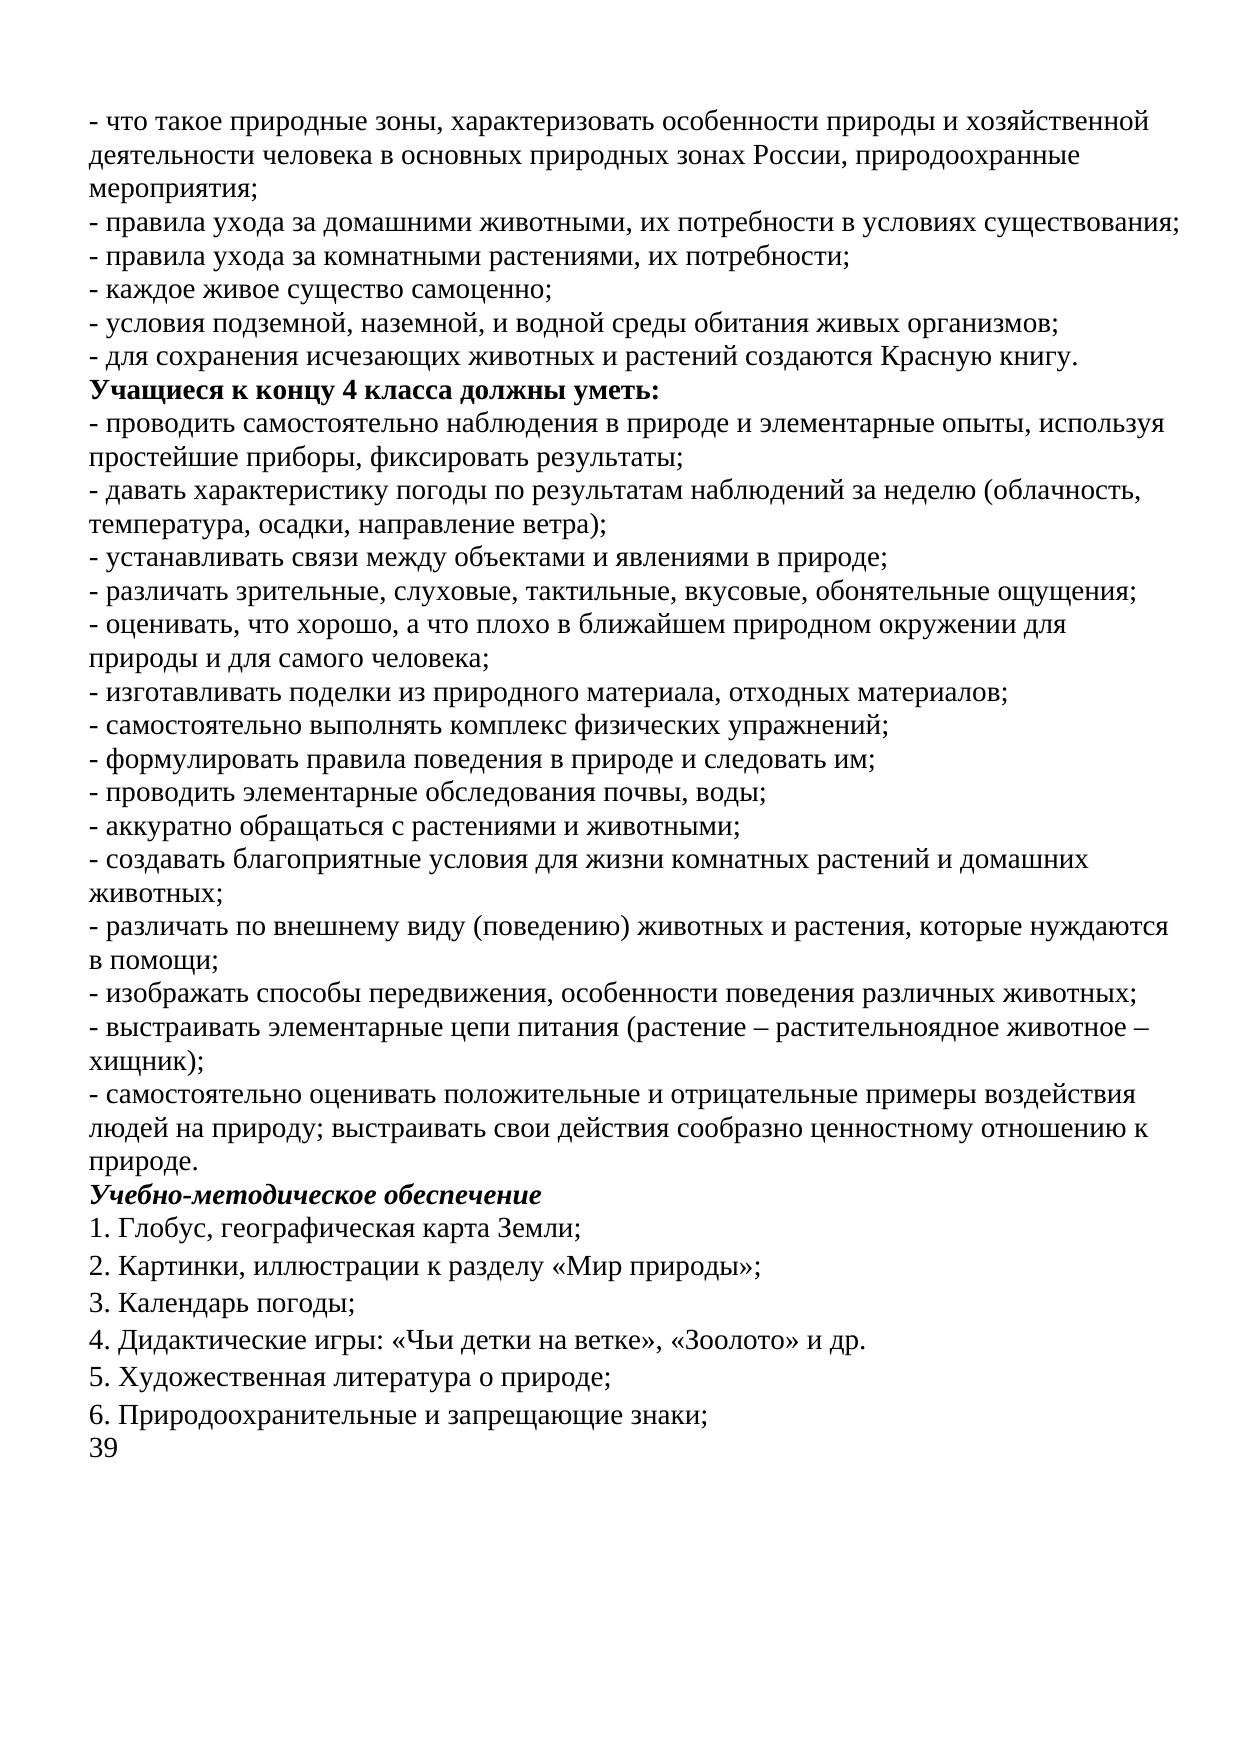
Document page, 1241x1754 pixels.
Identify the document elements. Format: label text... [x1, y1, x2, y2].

text 5. Художественная литература о природе; [89, 1359, 1181, 1393]
text - изображать способы передвижения, особенности поведения различных животных; [89, 976, 1181, 1009]
text 2. Картинки, иллюстрации к разделу «Мир природы»; [89, 1248, 1181, 1281]
text - проводить самостоятельно наблюдения в природе и элементарные опыты, используя простейшие приборы, фиксировать результаты; [89, 405, 1181, 472]
text 6. Природоохранительные и запрещающие знаки; [89, 1397, 1181, 1430]
text - формулировать правила поведения в природе и следовать им; [89, 741, 1181, 774]
text - каждое живое существо самоценно; [89, 271, 1181, 305]
text - проводить элементарные обследования почвы, воды; [89, 774, 1181, 808]
text - различать по внешнему виду (поведению) животных и растения, которые нуждаются в помощи; [89, 908, 1181, 976]
text Учащиеся к концу 4 класса должны уметь: [89, 372, 1181, 405]
text - создавать благоприятные условия для жизни комнатных растений и домашних животных; [89, 841, 1181, 908]
text - давать характеристику погоды по результатам наблюдений за неделю (облачность, температура, осадки, направление ветра); [89, 472, 1181, 539]
text - самостоятельно оценивать положительные и отрицательные примеры воздействия людей на природу; выстраивать свои действия сообразно ценностному отношению к природе. [89, 1076, 1181, 1177]
text - устанавливать связи между объектами и явлениями в природе; [89, 539, 1181, 573]
text 1. Глобус, географическая карта Земли; [89, 1210, 1181, 1244]
text 4. Дидактические игры: «Чьи детки на ветке», «Зоолото» и др. [89, 1322, 1181, 1356]
text - оценивать, что хорошо, а что плохо в ближайшем природном окружении для природы и для самого человека; [89, 607, 1181, 674]
text - правила ухода за комнатными растениями, их потребности; [89, 238, 1181, 271]
text - различать зрительные, слуховые, тактильные, вкусовые, обонятельные ощущения; [89, 573, 1181, 607]
text - выстраивать элементарные цепи питания (растение – растительноядное животное – хищник); [89, 1009, 1181, 1076]
text - самостоятельно выполнять комплекс физических упражнений; [89, 707, 1181, 741]
text - для сохранения исчезающих животных и растений создаются Красную книгу. [89, 338, 1181, 372]
text - что такое природные зоны, характеризовать особенности природы и хозяйственной деятельности человека в основных природных зонах России, природоохранные мероприятия; [89, 103, 1181, 204]
text - условия подземной, наземной, и водной среды обитания живых организмов; [89, 305, 1181, 338]
text 39 [89, 1430, 1181, 1464]
text Учебно-методическое обеспечение [89, 1177, 1181, 1210]
text - правила ухода за домашними животными, их потребности в условиях существования; [89, 204, 1181, 238]
text 3. Календарь погоды; [89, 1285, 1181, 1318]
text - аккуратно обращаться с растениями и животными; [89, 808, 1181, 841]
text - изготавливать поделки из природного материала, отходных материалов; [89, 674, 1181, 707]
